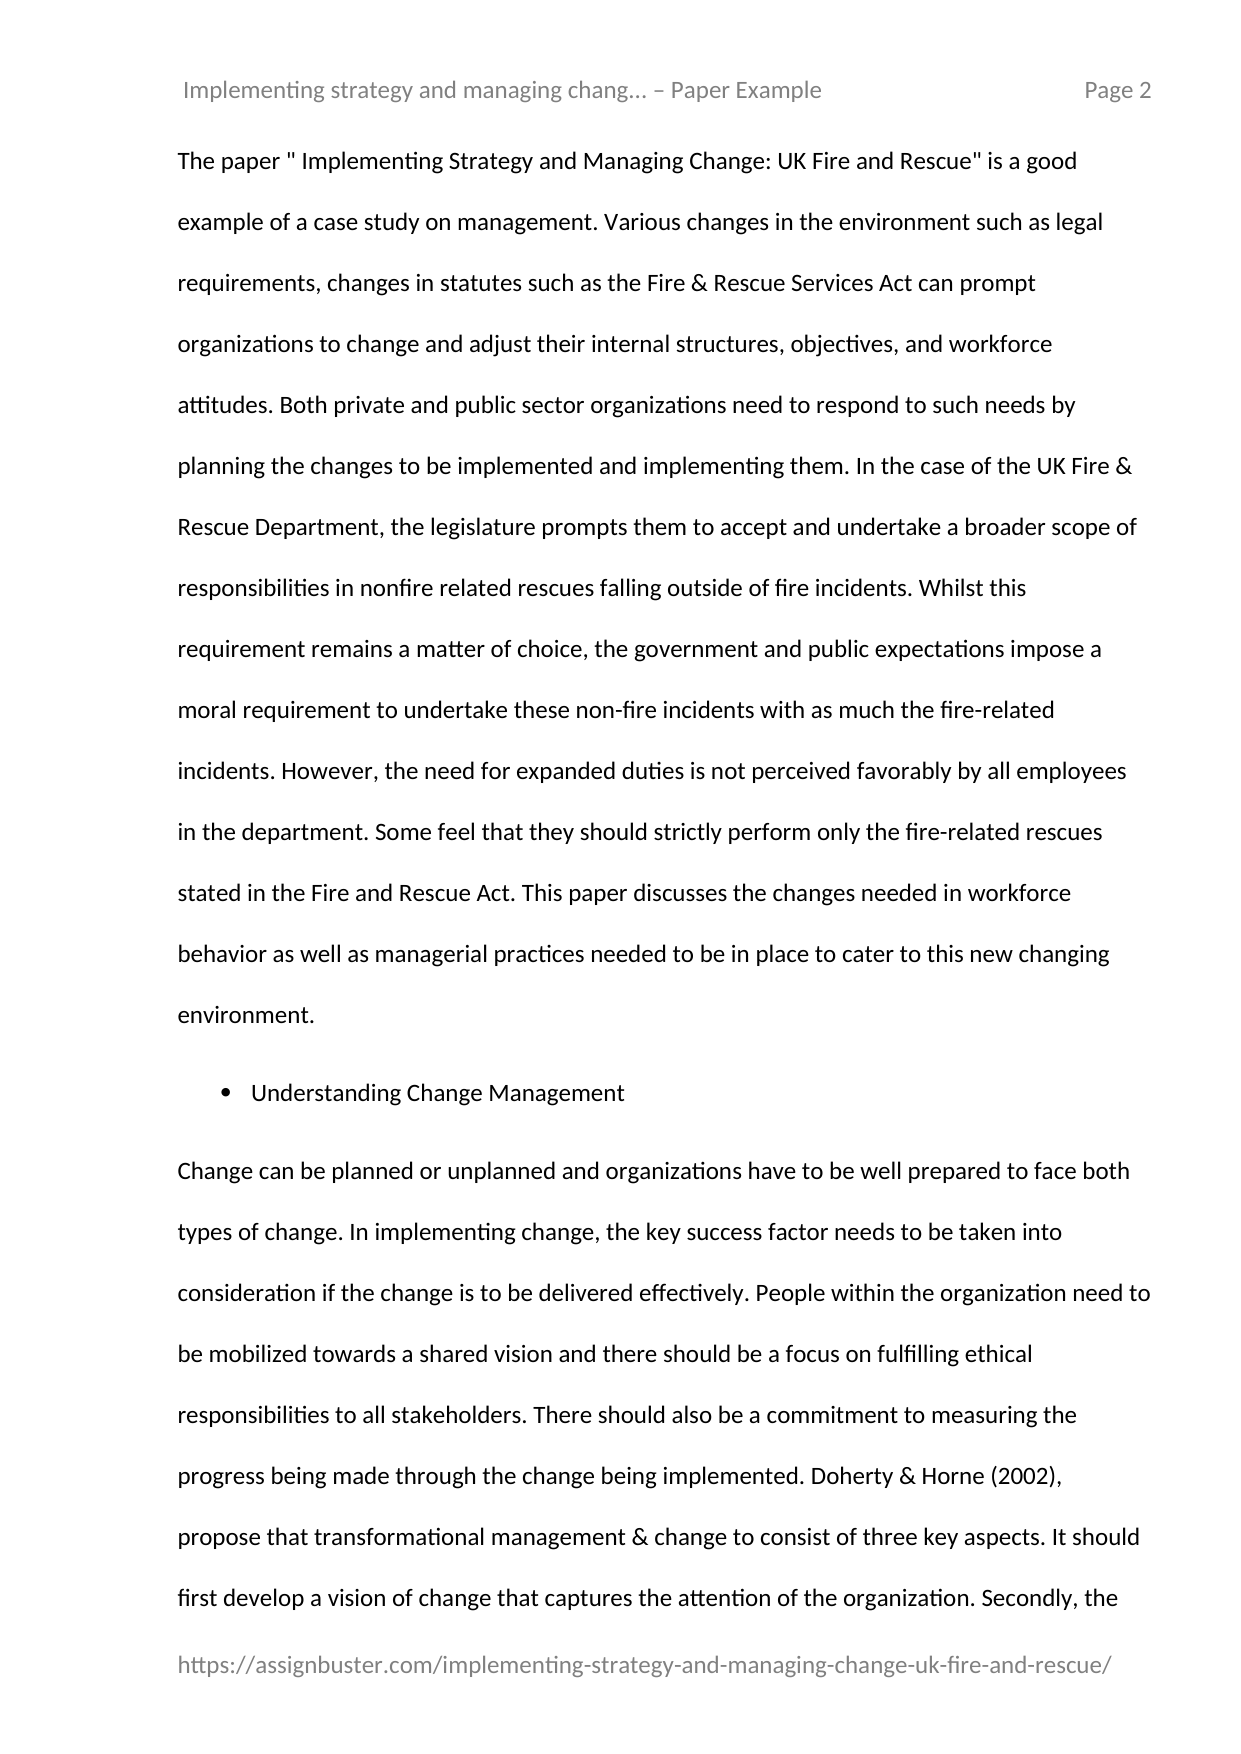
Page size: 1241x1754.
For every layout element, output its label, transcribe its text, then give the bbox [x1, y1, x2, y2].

list Understanding Change Management [221, 1077, 1152, 1108]
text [177, 1155, 1152, 1613]
text The paper " Implementing Strategy and Managing Change: UK Fire and Rescue" is a good example of a case study on management. Various changes in the environment such as legal requirements, changes in statutes such as the Fire & Rescue Services Act can prompt organizations to change and adjust their internal structures, objectives, and workforce attitudes. Both private and public sector organizations need to respond to such needs by planning the changes to be implemented and implementing them. In the case of the UK Fire & Rescue Department, the legislature prompts them to accept and undertake a broader scope of responsibilities in nonfire related rescues falling outside of fire incidents. Whilst this requirement remains a matter of choice, the government and public expectations impose a moral requirement to undertake these non-fire incidents with as much the fire-related incidents. However, the need for expanded duties is not perceived favorably by all employees in the department. Some feel that they should strictly perform only the fire-related rescues stated in the Fire and Rescue Act. This paper discusses the changes needed in workforce behavior as well as managerial practices needed to be in place to cater to this new changing environment. [177, 145, 1152, 1030]
